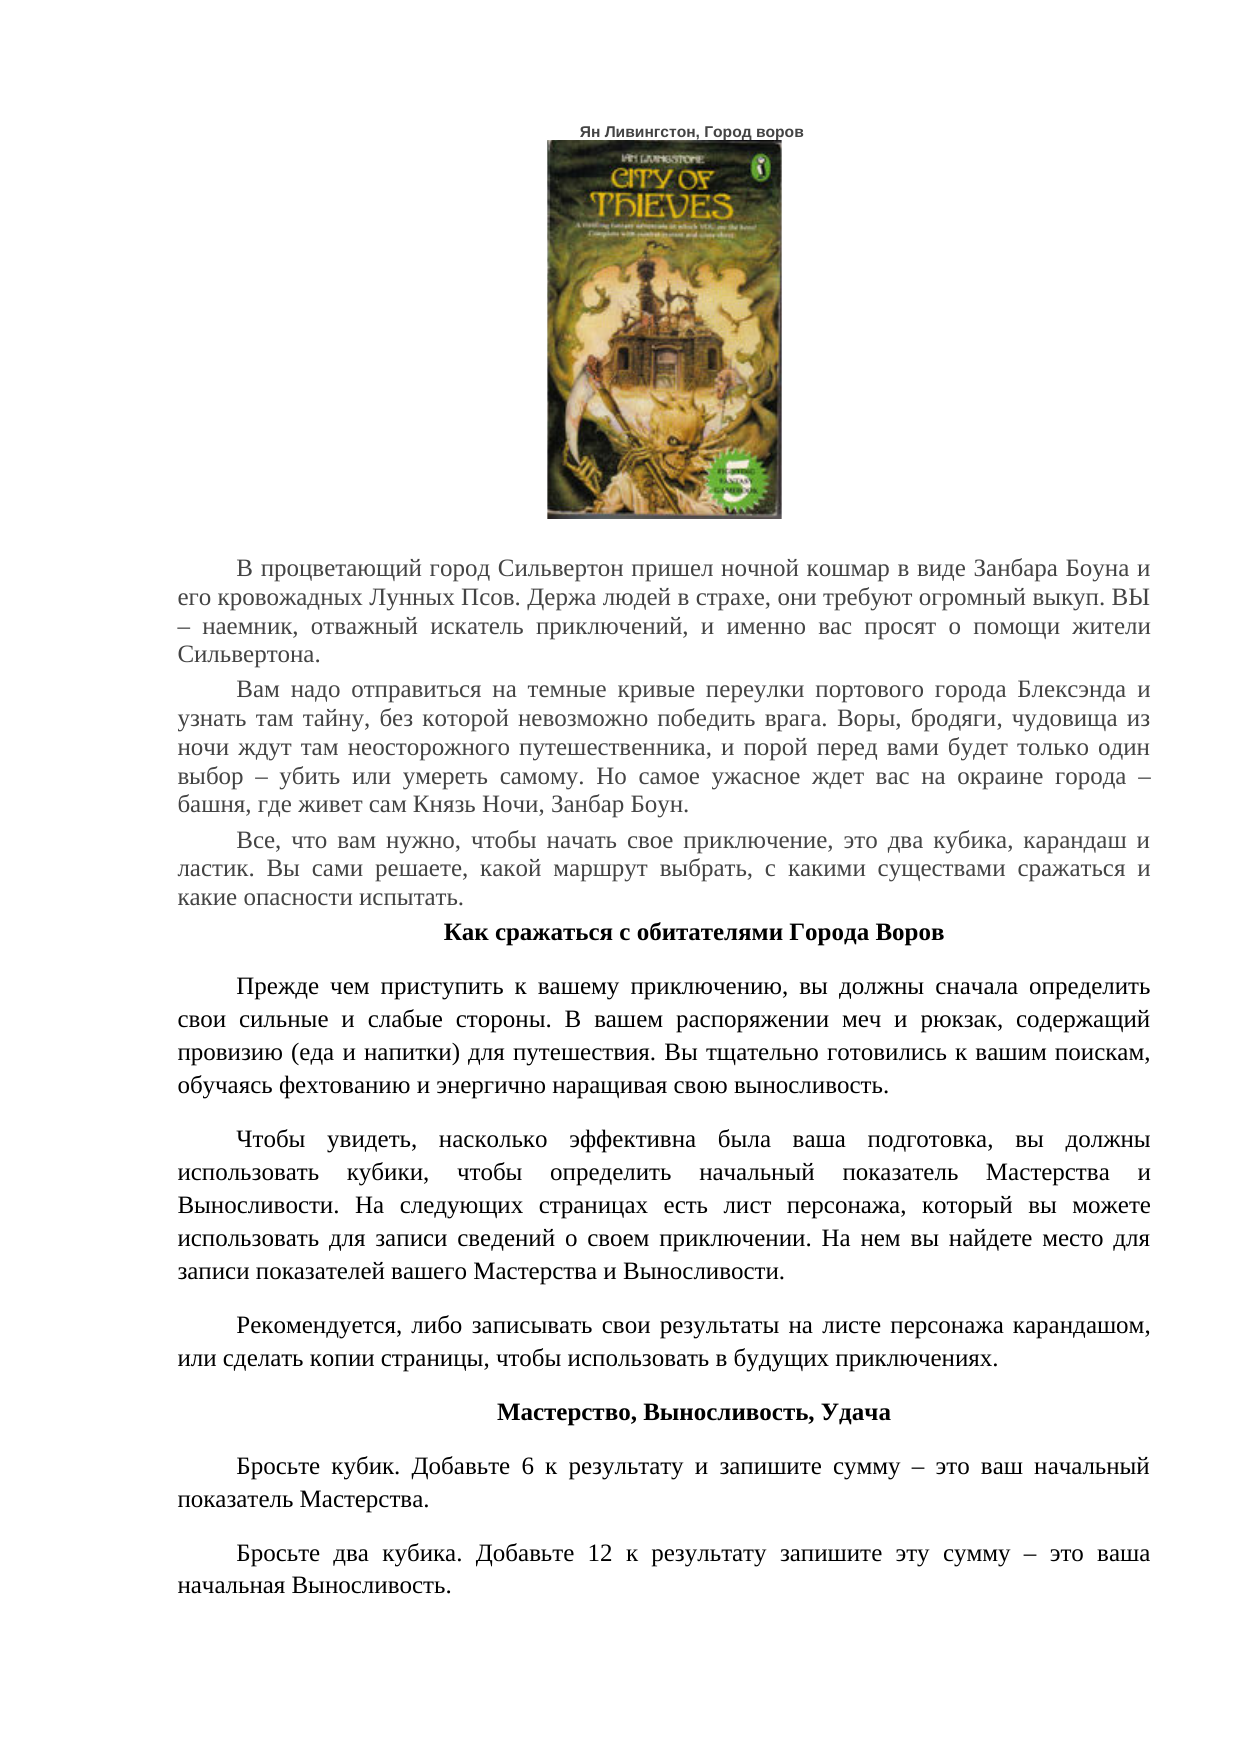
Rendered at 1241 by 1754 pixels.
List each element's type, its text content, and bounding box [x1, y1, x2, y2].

text Бросьте кубик. Добавьте 6 к результату и запишите сумму – это ваш начальный показатель Мастерства. [177, 1451, 1152, 1512]
text Вам надо отправиться на темные кривые переулки портового города Блексэнда и узнать там тайну, без которой невозможно победить врага. Воры, бродяги, чудовища из ночи ждут там неосторожного путешественника, и порой перед вами будет только один выбор – убить или умереть самому. Но самое ужасное ждет вас на окраине города – башня, где живет сам Князь Ночи, Занбар Боун. [177, 674, 1152, 818]
text Мастерство, Выносливость, Удача [177, 1397, 1152, 1426]
text Рекомендуется, либо записывать свои результаты на листе персонажа карандашом, или сделать копии страницы, чтобы использовать в будущих приключениях. [177, 1310, 1152, 1372]
picture [547, 140, 782, 519]
text Чтобы увидеть, насколько эффективна была ваша подготовка, вы должны использовать кубики, чтобы определить начальный показатель Мастерства и Выносливости. На следующих страницах есть лист персонажа, который вы можете использовать для записи сведений о своем приключении. На нем вы найдете место для записи показателей вашего Мастерства и Выносливости. [177, 1124, 1152, 1285]
text Прежде чем приступить к вашему приключению, вы должны сначала определить свои сильные и слабые стороны. В вашем распоряжении меч и рюкзак, содержащий провизию (еда и напитки) для путешествия. Вы тщательно готовились к вашим поискам, обучаясь фехтованию и энергично наращивая свою выносливость. [177, 971, 1152, 1099]
text Все, что вам нужно, чтобы начать свое приключение, это два кубика, карандаш и ластик. Вы сами решаете, какой маршрут выбрать, с какими существами сражаться и какие опасности испытать. [177, 825, 1152, 911]
text Бросьте два кубика. Добавьте 12 к результату запишите эту сумму – это ваша начальная Выносливость. [177, 1538, 1152, 1599]
text Ян Ливингстон, Город воров [177, 118, 1152, 547]
text В процветающий город Сильвертон пришел ночной кошмар в виде Занбара Боуна и его кровожадных Лунных Псов. Держа людей в страхе, они требуют огромный выкуп. ВЫ – наемник, отважный искатель приключений, и именно вас просят о помощи жители Сильвертона. [177, 553, 1152, 668]
text Как сражаться с обитателями Города Воров [177, 917, 1152, 946]
